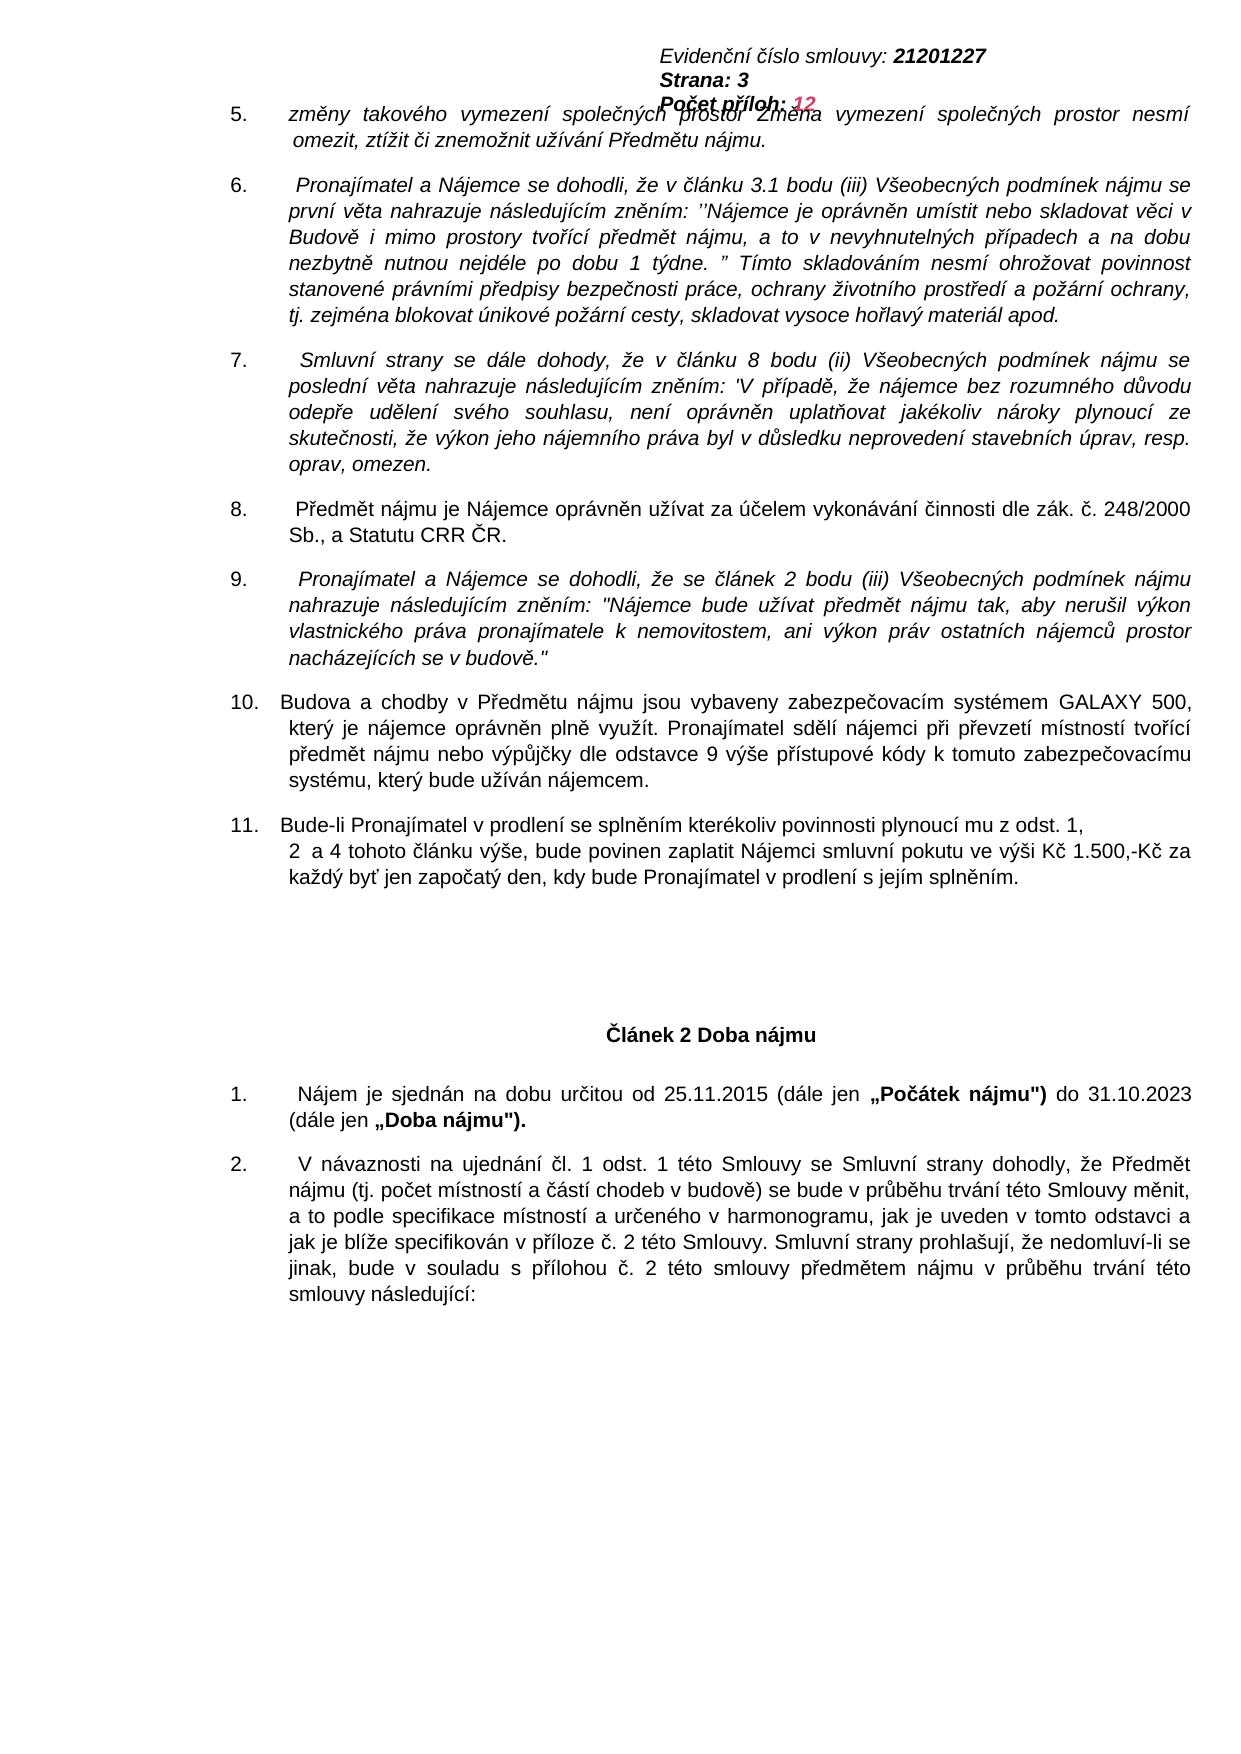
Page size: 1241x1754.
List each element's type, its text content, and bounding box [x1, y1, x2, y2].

list Budova a chodby v Předmětu nájmu jsou vybaveny zabezpečovacím systémem GALAXY 500, který je nájemce oprávněn plně využít. Pronajímatel sdělí nájemci při převzetí místností tvořící předmět nájmu nebo výpůjčky dle odstavce 9 výše přístupové kódy k tomuto zabezpečovacímu systému, který bude užíván nájemcem. [230, 689, 1192, 793]
list a 4 tohoto článku výše, bude povinen zaplatit Nájemci smluvní pokutu ve výši Kč 1.500,-Kč za každý byť jen započatý den, kdy bude Pronajímatel v prodlení s jejím splněním. [288, 838, 1192, 890]
list Předmět nájmu je Nájemce oprávněn užívat za účelem vykonávání činnosti dle zák. č. 248/2000 Sb., a Statutu CRR ČR. [230, 495, 1192, 547]
list Nájem je sjednán na dobu určitou od 25.11.2015 (dále jen „Počátek nájmu") do 31.10.2023 (dále jen „Doba nájmu"). [230, 1081, 1192, 1132]
list Pronajímatel a Nájemce se dohodli, že v článku 3.1 bodu (iii) Všeobecných podmínek nájmu se první věta nahrazuje následujícím zněním: ’’Nájemce je oprávněn umístit nebo skladovat věci v Budově i mimo prostory tvořící předmět nájmu, a to v nevyhnutelných případech a na dobu nezbytně nutnou nejdéle po dobu 1 týdne. ” Tímto skladováním nesmí ohrožovat povinnost stanovené právními předpisy bezpečnosti práce, ochrany životního prostředí a požární ochrany, tj. zejména blokovat únikové požární cesty, skladovat vysoce hořlavý materiál apod. [230, 171, 1192, 327]
text Článek 2 Doba nájmu [228, 1009, 1194, 1050]
list Smluvní strany se dále dohody, že v článku 8 bodu (ii) Všeobecných podmínek nájmu se poslední věta nahrazuje následujícím zněním: 'V případě, že nájemce bez rozumného důvodu odepře udělení svého souhlasu, není oprávněn uplatňovat jakékoliv nároky plynoucí ze skutečnosti, že výkon jeho nájemního práva byl v důsledku neprovedení stavebních úprav, resp. oprav, omezen. [230, 346, 1192, 476]
list Bude-li Pronajímatel v prodlení se splněním kterékoliv povinnosti plynoucí mu z odst. 1, [230, 812, 1194, 838]
list Pronajímatel a Nájemce se dohodli, že se článek 2 bodu (iii) Všeobecných podmínek nájmu nahrazuje následujícím zněním: "Nájemce bude užívat předmět nájmu tak, aby nerušil výkon vlastnického práva pronajímatele k nemovitostem, ani výkon práv ostatních nájemců prostor nacházejících se v budově." [230, 566, 1192, 670]
list V návaznosti na ujednání čl. 1 odst. 1 této Smlouvy se Smluvní strany dohodly, že Předmět nájmu (tj. počet místností a částí chodeb v budově) se bude v průběhu trvání této Smlouvy měnit, a to podle specifikace místností a určeného v harmonogramu, jak je uveden v tomto odstavci a jak je blíže specifikován v příloze č. 2 této Smlouvy. Smluvní strany prohlašují, že nedomluví-li se jinak, bude v souladu s přílohou č. 2 této smlouvy předmětem nájmu v průběhu trvání této smlouvy následující: [230, 1151, 1192, 1307]
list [230, 100, 1190, 152]
